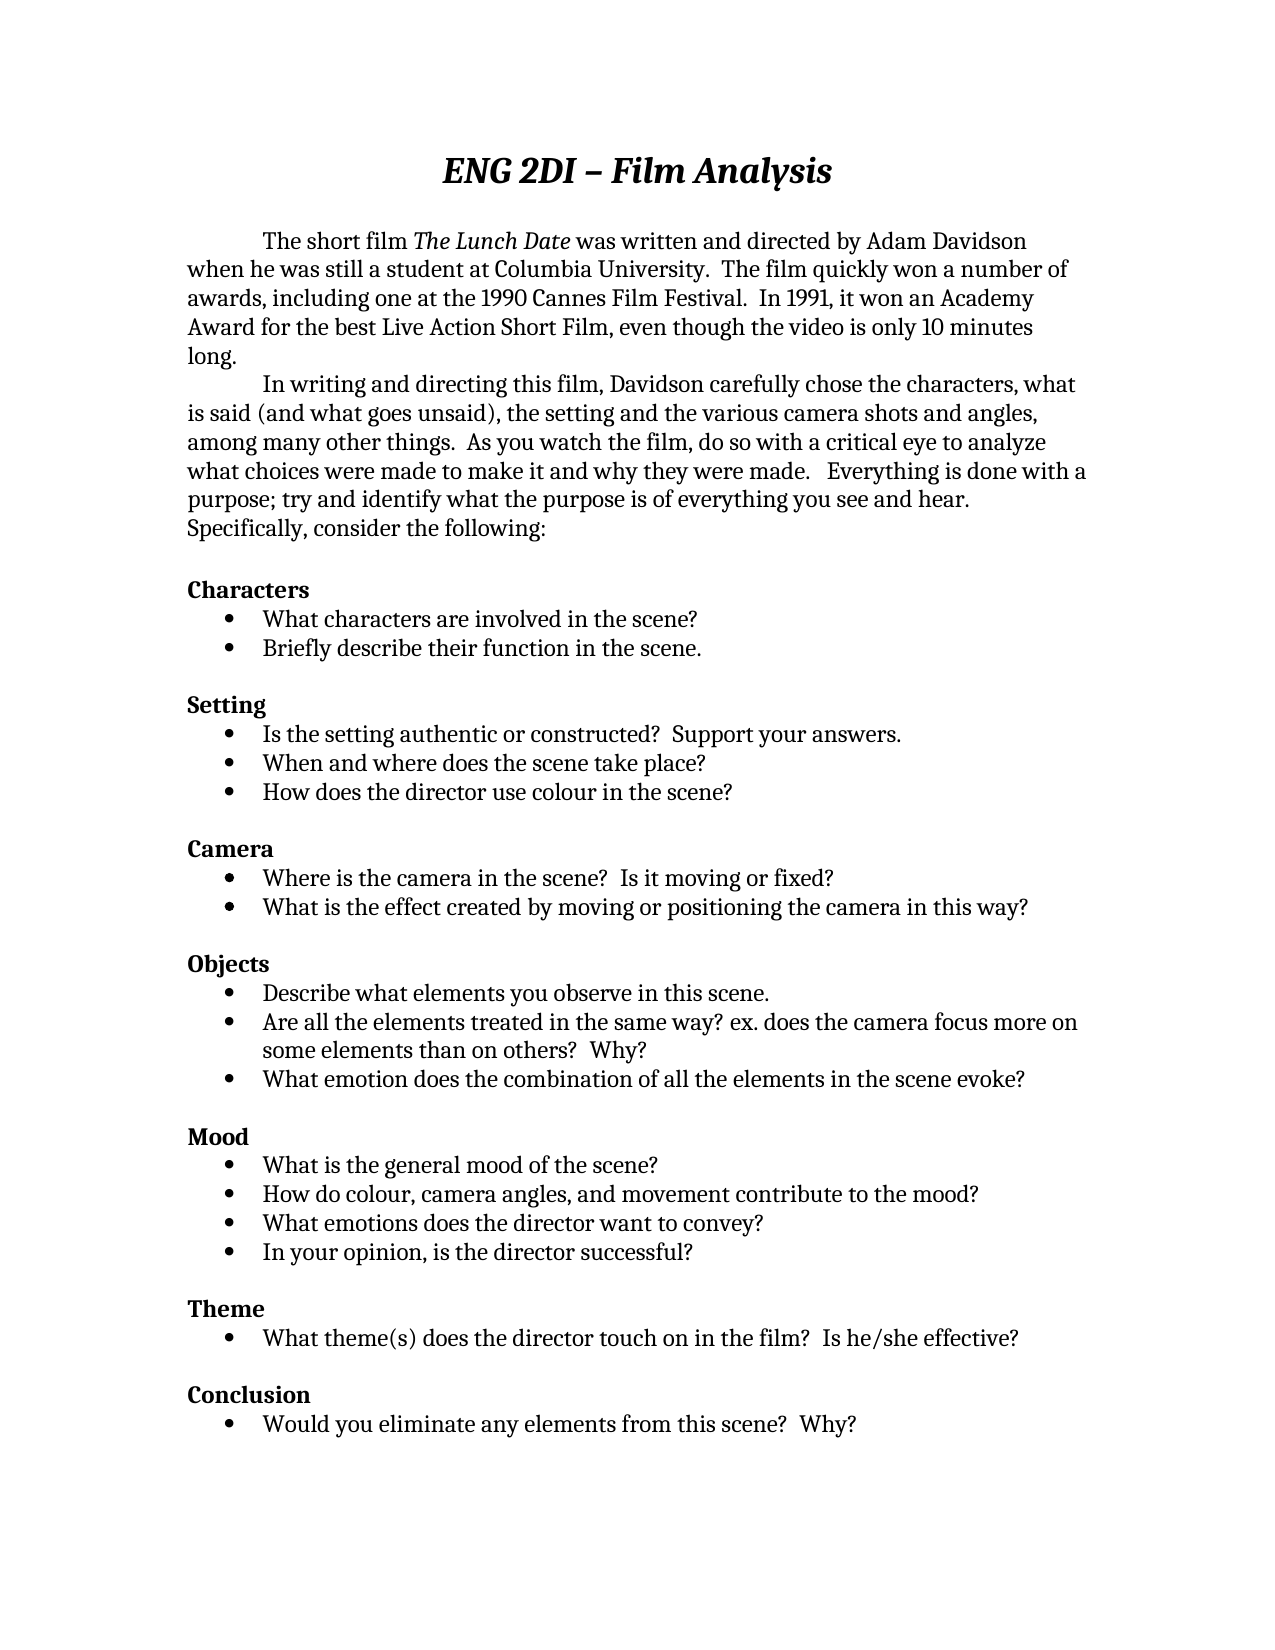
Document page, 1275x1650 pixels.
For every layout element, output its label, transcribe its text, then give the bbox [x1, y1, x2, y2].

list What emotions does the director want to convey? [225, 1209, 1087, 1238]
list What is the effect created by moving or positioning the camera in this way? [225, 893, 1087, 921]
text In writing and directing this film, Davidson carefully chose the characters, what is said (and what goes unsaid), the setting and the various camera shots and angles, among many other things. As you watch the film, do so with a critical eye to analyze what choices were made to make it and why they were made. Everything is done with a purpose; try and identify what the purpose is of everything you see and hear. Specifically, consider the following: [187, 370, 1087, 543]
text ENG 2DI – Film Analysis [187, 150, 1087, 193]
text Setting [187, 691, 1087, 720]
text Characters [187, 576, 1087, 605]
list How do colour, camera angles, and movement contribute to the mood? [225, 1180, 1087, 1209]
list What characters are involved in the scene? [225, 605, 1087, 634]
list Is the setting authentic or constructed? Support your answers. [225, 720, 1087, 749]
list How does the director use colour in the scene? [225, 778, 1087, 806]
text Objects [187, 950, 1087, 979]
list What theme(s) does the director touch on in the film? Is he/she effective? [225, 1324, 1087, 1353]
text The short film The Lunch Date was written and directed by Adam Davidson when he was still a student at Columbia University. The film quickly won a number of awards, including one at the 1990 Cannes Film Festival. In 1991, it won an Academy Award for the best Live Action Short Film, even though the video is only 10 minutes long. [187, 227, 1087, 370]
list Would you eliminate any elements from this scene? Why? [225, 1410, 1087, 1439]
text Conclusion [187, 1381, 1087, 1410]
text Theme [187, 1295, 1087, 1324]
list Where is the camera in the scene? Is it moving or fixed? [225, 864, 1087, 893]
list What emotion does the combination of all the elements in the scene evoke? [225, 1065, 1087, 1094]
text Camera [187, 835, 1087, 864]
list When and where does the scene take place? [225, 749, 1087, 778]
list Are all the elements treated in the same way? ex. does the camera focus more on some elements than on others? Why? [225, 1008, 1087, 1065]
list What is the general mood of the scene? [225, 1151, 1087, 1180]
text Mood [187, 1123, 1087, 1151]
list Describe what elements you observe in this scene. [225, 979, 1087, 1008]
list Briefly describe their function in the scene. [225, 634, 1087, 663]
list In your opinion, is the director successful? [225, 1238, 1087, 1266]
